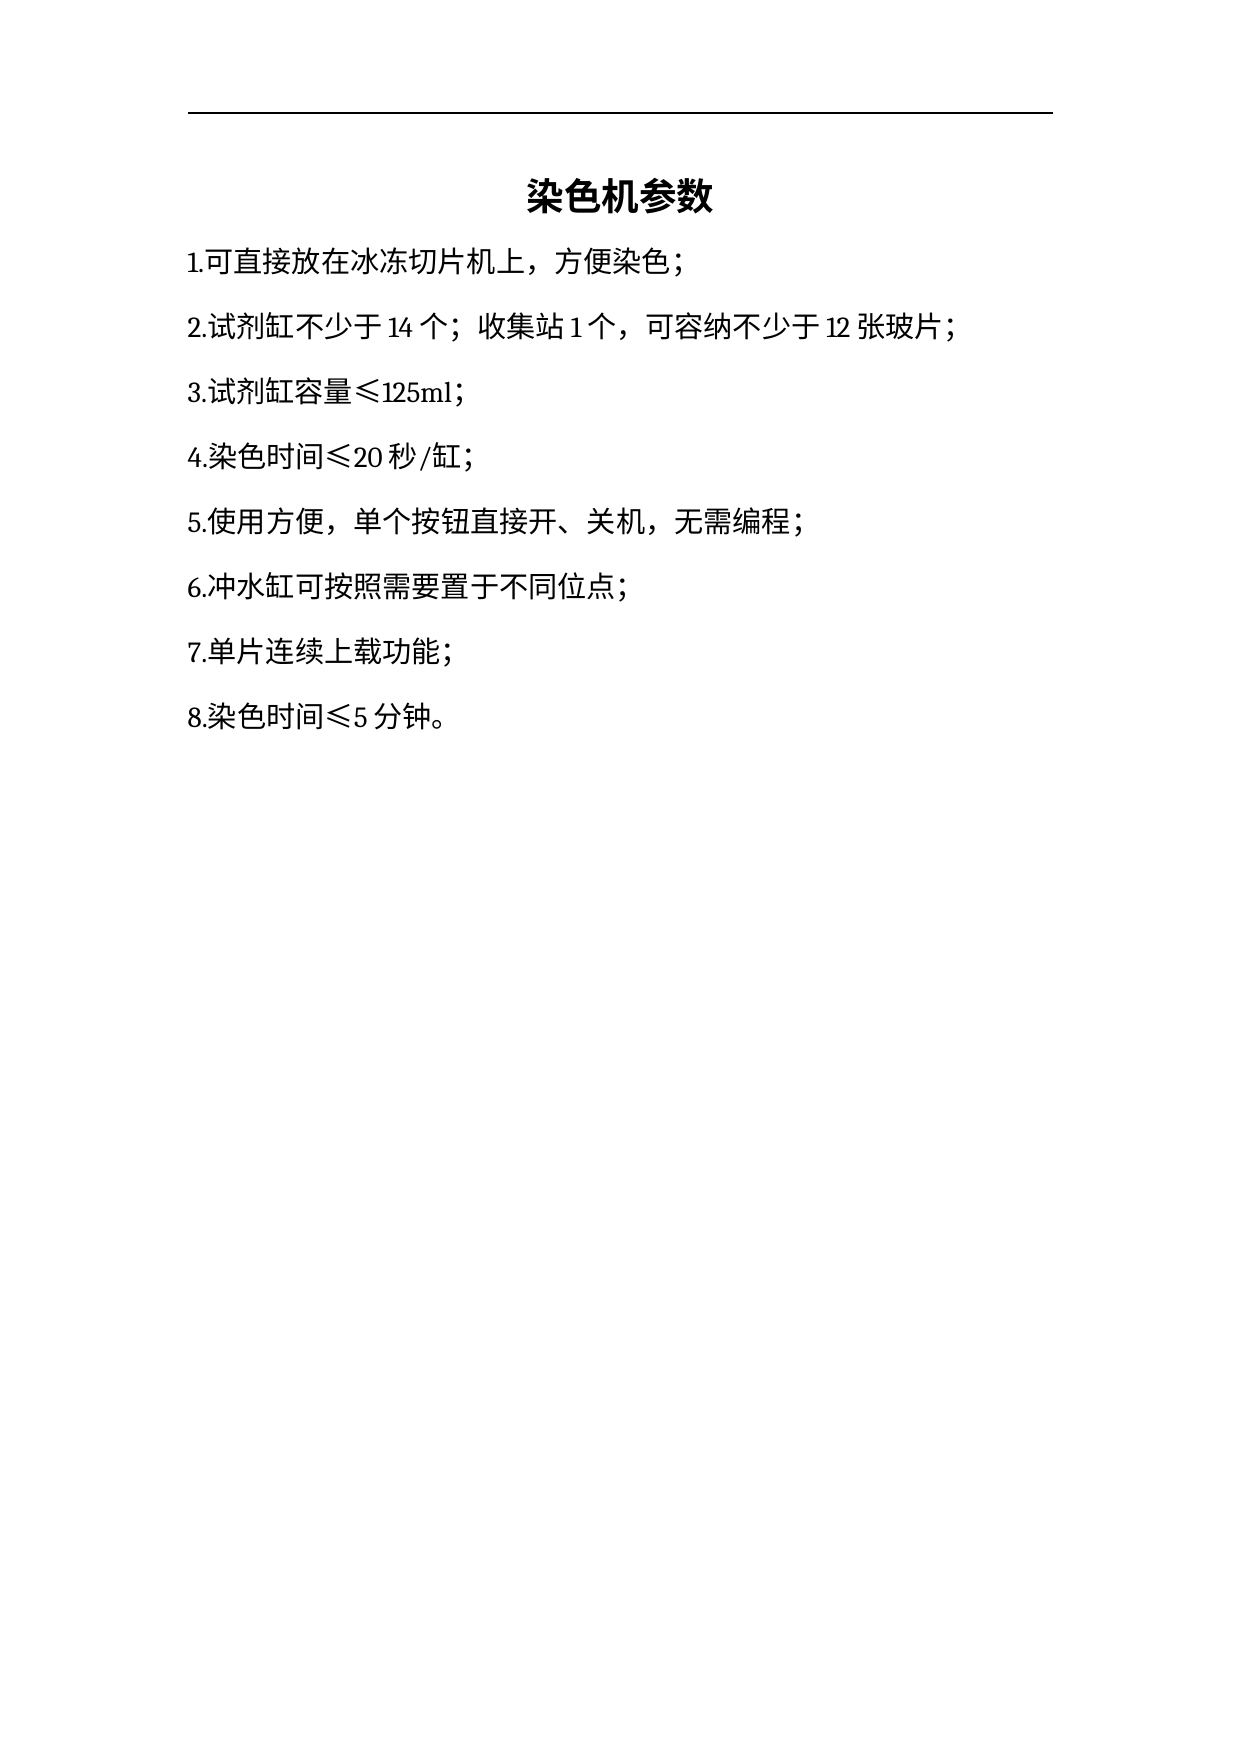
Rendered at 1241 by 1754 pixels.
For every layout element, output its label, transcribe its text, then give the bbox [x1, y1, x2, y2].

text 7.单片连续上载功能； [187, 617, 1053, 682]
text 3.试剂缸容量≤125ml； [187, 357, 1053, 422]
text 1.可直接放在冰冻切片机上，方便染色； [187, 227, 1053, 292]
text 8.染色时间≤5分钟。 [187, 682, 1053, 747]
text 5.使用方便，单个按钮直接开、关机，无需编程； [187, 487, 1053, 552]
text 染色机参数 [187, 162, 1053, 227]
text 6.冲水缸可按照需要置于不同位点； [187, 552, 1053, 617]
text 4.染色时间≤20秒/缸； [187, 422, 1053, 487]
text 2.试剂缸不少于14个；收集站1个，可容纳不少于12张玻片； [187, 292, 1053, 357]
